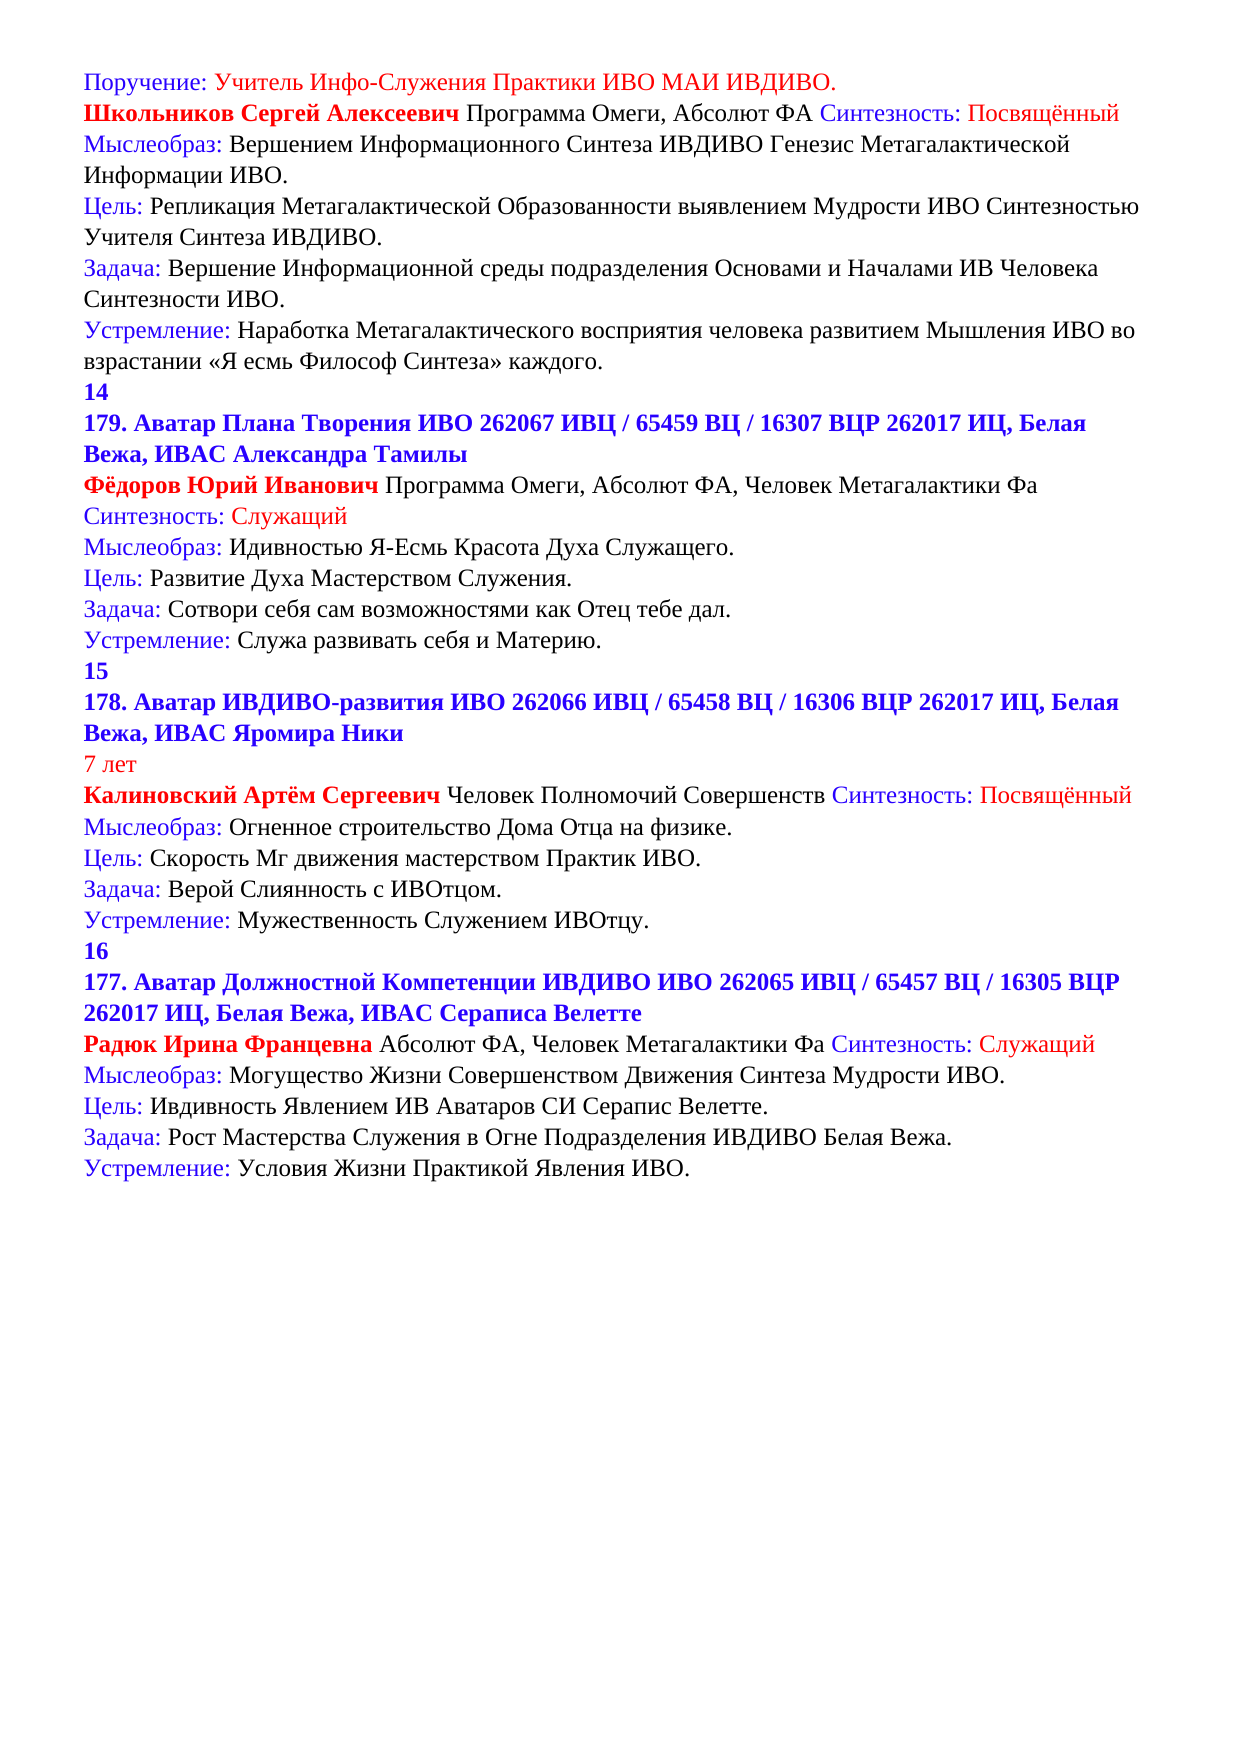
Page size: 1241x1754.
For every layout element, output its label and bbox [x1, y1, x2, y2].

text [83, 67, 1157, 1182]
